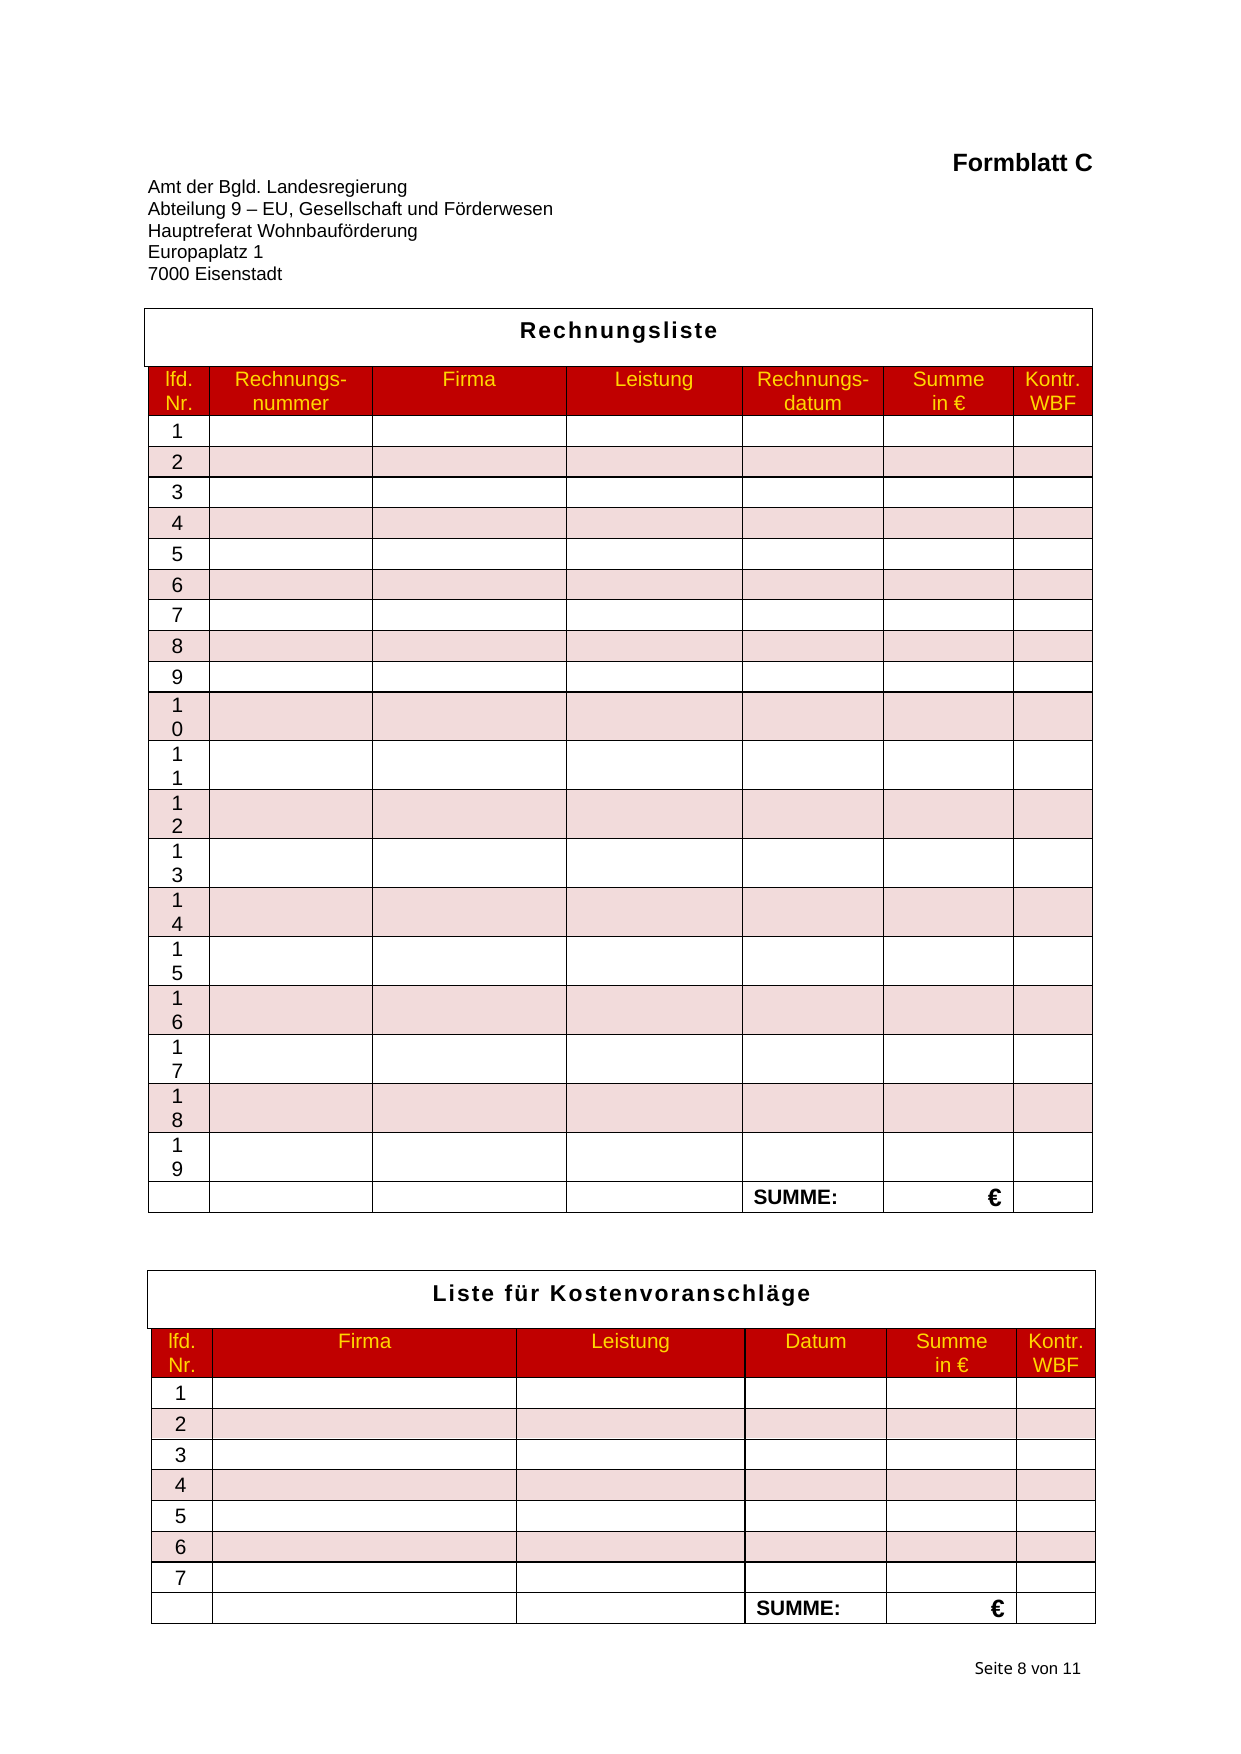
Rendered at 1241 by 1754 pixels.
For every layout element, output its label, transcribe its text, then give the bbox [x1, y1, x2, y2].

table_cell [213, 1409, 516, 1438]
table_cell [1014, 447, 1092, 476]
table_cell [567, 986, 742, 1034]
table_cell [373, 662, 566, 691]
table_cell [213, 1470, 516, 1500]
table_cell [567, 416, 742, 446]
table_cell [884, 937, 1013, 985]
table_cell [1017, 1470, 1095, 1500]
text Europaplatz 1 [148, 241, 1093, 263]
table_cell [1014, 693, 1092, 740]
table_cell 4 [149, 508, 209, 538]
table_cell [210, 631, 372, 661]
table_cell [1014, 416, 1092, 446]
table_cell [1014, 1035, 1092, 1083]
table_cell Firma [213, 1329, 516, 1377]
table_cell [1017, 1532, 1095, 1561]
table_cell Rechnungs- nummer [210, 367, 372, 415]
table_cell [884, 986, 1013, 1034]
table_cell [567, 539, 742, 568]
table_cell [884, 416, 1013, 446]
table_cell [1014, 478, 1092, 507]
table_cell [1014, 839, 1092, 887]
table_cell [1014, 741, 1092, 789]
table_cell [373, 741, 566, 789]
table_cell SUMME: [743, 1182, 883, 1212]
text Abteilung 9 – EU, Gesellschaft und Förderwesen [148, 198, 1093, 219]
table_cell [884, 1035, 1013, 1083]
table_cell [887, 1440, 1016, 1469]
table_cell [210, 570, 372, 599]
table_cell 1 [149, 416, 209, 446]
table_cell 10 [149, 693, 209, 740]
table_cell [210, 888, 372, 936]
table_cell [517, 1440, 744, 1469]
table_cell [746, 1409, 886, 1438]
table_cell Summe in € [884, 367, 1013, 415]
table_cell [887, 1501, 1016, 1531]
table_cell [1017, 1440, 1095, 1469]
table_cell [567, 741, 742, 789]
table_cell [210, 1133, 372, 1181]
table_cell [567, 662, 742, 691]
table_cell [884, 741, 1013, 789]
table_cell lfd. Nr. [152, 1329, 212, 1377]
table_cell [887, 1563, 1016, 1592]
table_cell [373, 1133, 566, 1181]
table_cell [373, 539, 566, 568]
table_cell [1017, 1378, 1095, 1408]
table_cell Firma [373, 367, 566, 415]
table_cell [743, 693, 883, 740]
table_cell Kontr. WBF [1017, 1329, 1095, 1377]
table_cell [373, 986, 566, 1034]
table_cell [884, 508, 1013, 538]
table_cell 17 [149, 1035, 209, 1083]
table_cell [1014, 937, 1092, 985]
table_cell [746, 1501, 886, 1531]
table_cell Rechnungs- datum [743, 367, 883, 415]
table_cell [567, 631, 742, 661]
table_cell [1014, 539, 1092, 568]
table_cell 3 [152, 1440, 212, 1469]
table_header Liste für Kostenvoranschläge [148, 1271, 1095, 1328]
table_cell [517, 1593, 744, 1623]
table_cell [567, 1182, 742, 1212]
table_cell [210, 600, 372, 630]
table_cell [743, 986, 883, 1034]
table_cell 14 [149, 888, 209, 936]
table_cell 9 [149, 662, 209, 691]
table_cell [149, 1182, 209, 1212]
table_cell [746, 1440, 886, 1469]
table_cell [210, 986, 372, 1034]
table_cell [743, 539, 883, 568]
table_cell [373, 631, 566, 661]
table_cell [567, 508, 742, 538]
table_cell [567, 1084, 742, 1132]
table_cell [517, 1378, 744, 1408]
text Hauptreferat Wohnbauförderung [148, 219, 1093, 241]
table_cell [884, 631, 1013, 661]
text 7000 Eisenstadt [148, 263, 1093, 284]
table_cell [1017, 1563, 1095, 1592]
table_cell 12 [149, 790, 209, 838]
table_cell [743, 416, 883, 446]
table_cell [887, 1378, 1016, 1408]
table_cell 16 [149, 986, 209, 1034]
table_cell [743, 478, 883, 507]
table_cell € [887, 1593, 1016, 1623]
table_cell [884, 570, 1013, 599]
table_cell [1014, 790, 1092, 838]
table_cell [210, 662, 372, 691]
table_cell [567, 937, 742, 985]
table_cell [373, 508, 566, 538]
table_cell [743, 790, 883, 838]
table_cell [884, 839, 1013, 887]
table_cell [567, 839, 742, 887]
table_header Rechnungsliste [145, 309, 1092, 366]
table_cell [373, 888, 566, 936]
table_cell [567, 693, 742, 740]
table_cell [567, 600, 742, 630]
table_cell [210, 539, 372, 568]
table_cell [213, 1378, 516, 1408]
table_cell [884, 1084, 1013, 1132]
table_cell 19 [149, 1133, 209, 1181]
table_cell [210, 937, 372, 985]
table_cell [743, 839, 883, 887]
table_cell [152, 1593, 212, 1623]
table_cell [884, 600, 1013, 630]
table_cell [1014, 1133, 1092, 1181]
table_cell [213, 1593, 516, 1623]
table_cell [210, 693, 372, 740]
table_cell [1014, 600, 1092, 630]
table_cell SUMME: [746, 1593, 886, 1623]
table_cell [210, 1182, 372, 1212]
table_cell [884, 888, 1013, 936]
table_cell [743, 888, 883, 936]
table_cell [373, 1182, 566, 1212]
table_cell 4 [152, 1470, 212, 1500]
table_cell Datum [746, 1329, 886, 1377]
table_cell [884, 1133, 1013, 1181]
table_cell [743, 570, 883, 599]
table_cell [210, 741, 372, 789]
table_cell [884, 478, 1013, 507]
table_cell [1014, 986, 1092, 1034]
table_cell [373, 478, 566, 507]
table_cell 2 [152, 1409, 212, 1438]
table_cell [743, 631, 883, 661]
table_cell [567, 447, 742, 476]
table_cell Summe in € [887, 1329, 1016, 1377]
table_cell [1014, 508, 1092, 538]
table_cell [373, 1084, 566, 1132]
table_cell [373, 693, 566, 740]
table_cell 6 [152, 1532, 212, 1561]
table_cell [1017, 1409, 1095, 1438]
table_cell 1 [152, 1378, 212, 1408]
table_cell [517, 1470, 744, 1500]
table_cell [373, 839, 566, 887]
table_cell [746, 1563, 886, 1592]
table_cell [884, 447, 1013, 476]
table_cell [743, 741, 883, 789]
table_cell [743, 1133, 883, 1181]
table_cell [517, 1409, 744, 1438]
table_cell [373, 570, 566, 599]
table_cell [210, 1084, 372, 1132]
table_cell [1014, 662, 1092, 691]
table_cell [743, 600, 883, 630]
table_cell lfd. Nr. [149, 367, 209, 415]
table_cell € [884, 1182, 1013, 1212]
table_cell [210, 790, 372, 838]
table_cell [213, 1501, 516, 1531]
table_cell [373, 790, 566, 838]
table_cell [210, 1035, 372, 1083]
table_cell [373, 416, 566, 446]
table_cell [213, 1532, 516, 1561]
table_cell 8 [149, 631, 209, 661]
table_cell [743, 1084, 883, 1132]
table_cell [743, 447, 883, 476]
table_cell 18 [149, 1084, 209, 1132]
table_cell [1014, 631, 1092, 661]
table_cell 7 [149, 600, 209, 630]
table_cell [373, 447, 566, 476]
table_cell [213, 1563, 516, 1592]
table_cell Leistung [517, 1329, 744, 1377]
table_cell 13 [149, 839, 209, 887]
table_cell [517, 1532, 744, 1561]
table_cell [887, 1532, 1016, 1561]
table_cell [210, 508, 372, 538]
table_cell 2 [149, 447, 209, 476]
table_cell 6 [149, 570, 209, 599]
table_cell [884, 790, 1013, 838]
table_cell [746, 1532, 886, 1561]
table_cell [373, 1035, 566, 1083]
table_cell [743, 937, 883, 985]
table_cell Kontr. WBF [1014, 367, 1092, 415]
table_cell [373, 600, 566, 630]
text Formblatt C [148, 148, 1093, 176]
table_cell [746, 1378, 886, 1408]
table_cell [517, 1501, 744, 1531]
table_cell [567, 478, 742, 507]
table_cell [210, 478, 372, 507]
table_cell [884, 539, 1013, 568]
table_cell [1017, 1593, 1095, 1623]
table_cell [884, 693, 1013, 740]
table_cell [567, 1035, 742, 1083]
table_cell [517, 1563, 744, 1592]
table_cell [1014, 1084, 1092, 1132]
table_cell 7 [152, 1563, 212, 1592]
table_cell Leistung [567, 367, 742, 415]
table_cell [1017, 1501, 1095, 1531]
table_cell [210, 839, 372, 887]
table_cell [746, 1470, 886, 1500]
table_cell 5 [149, 539, 209, 568]
table_cell [1014, 570, 1092, 599]
table_cell [1014, 1182, 1092, 1212]
table_cell [887, 1409, 1016, 1438]
table_cell [743, 508, 883, 538]
table_cell [213, 1440, 516, 1469]
table_cell [373, 937, 566, 985]
table_cell [567, 570, 742, 599]
table_cell [567, 790, 742, 838]
table_cell [884, 662, 1013, 691]
table_cell [210, 447, 372, 476]
table_cell [567, 1133, 742, 1181]
table_cell [743, 662, 883, 691]
table_cell 15 [149, 937, 209, 985]
table_cell [210, 416, 372, 446]
table_cell 11 [149, 741, 209, 789]
table_cell [887, 1470, 1016, 1500]
table_cell [1014, 888, 1092, 936]
table_cell 3 [149, 478, 209, 507]
table_cell [567, 888, 742, 936]
table_cell 5 [152, 1501, 212, 1531]
text Amt der Bgld. Landesregierung [148, 176, 1093, 198]
table_cell [743, 1035, 883, 1083]
